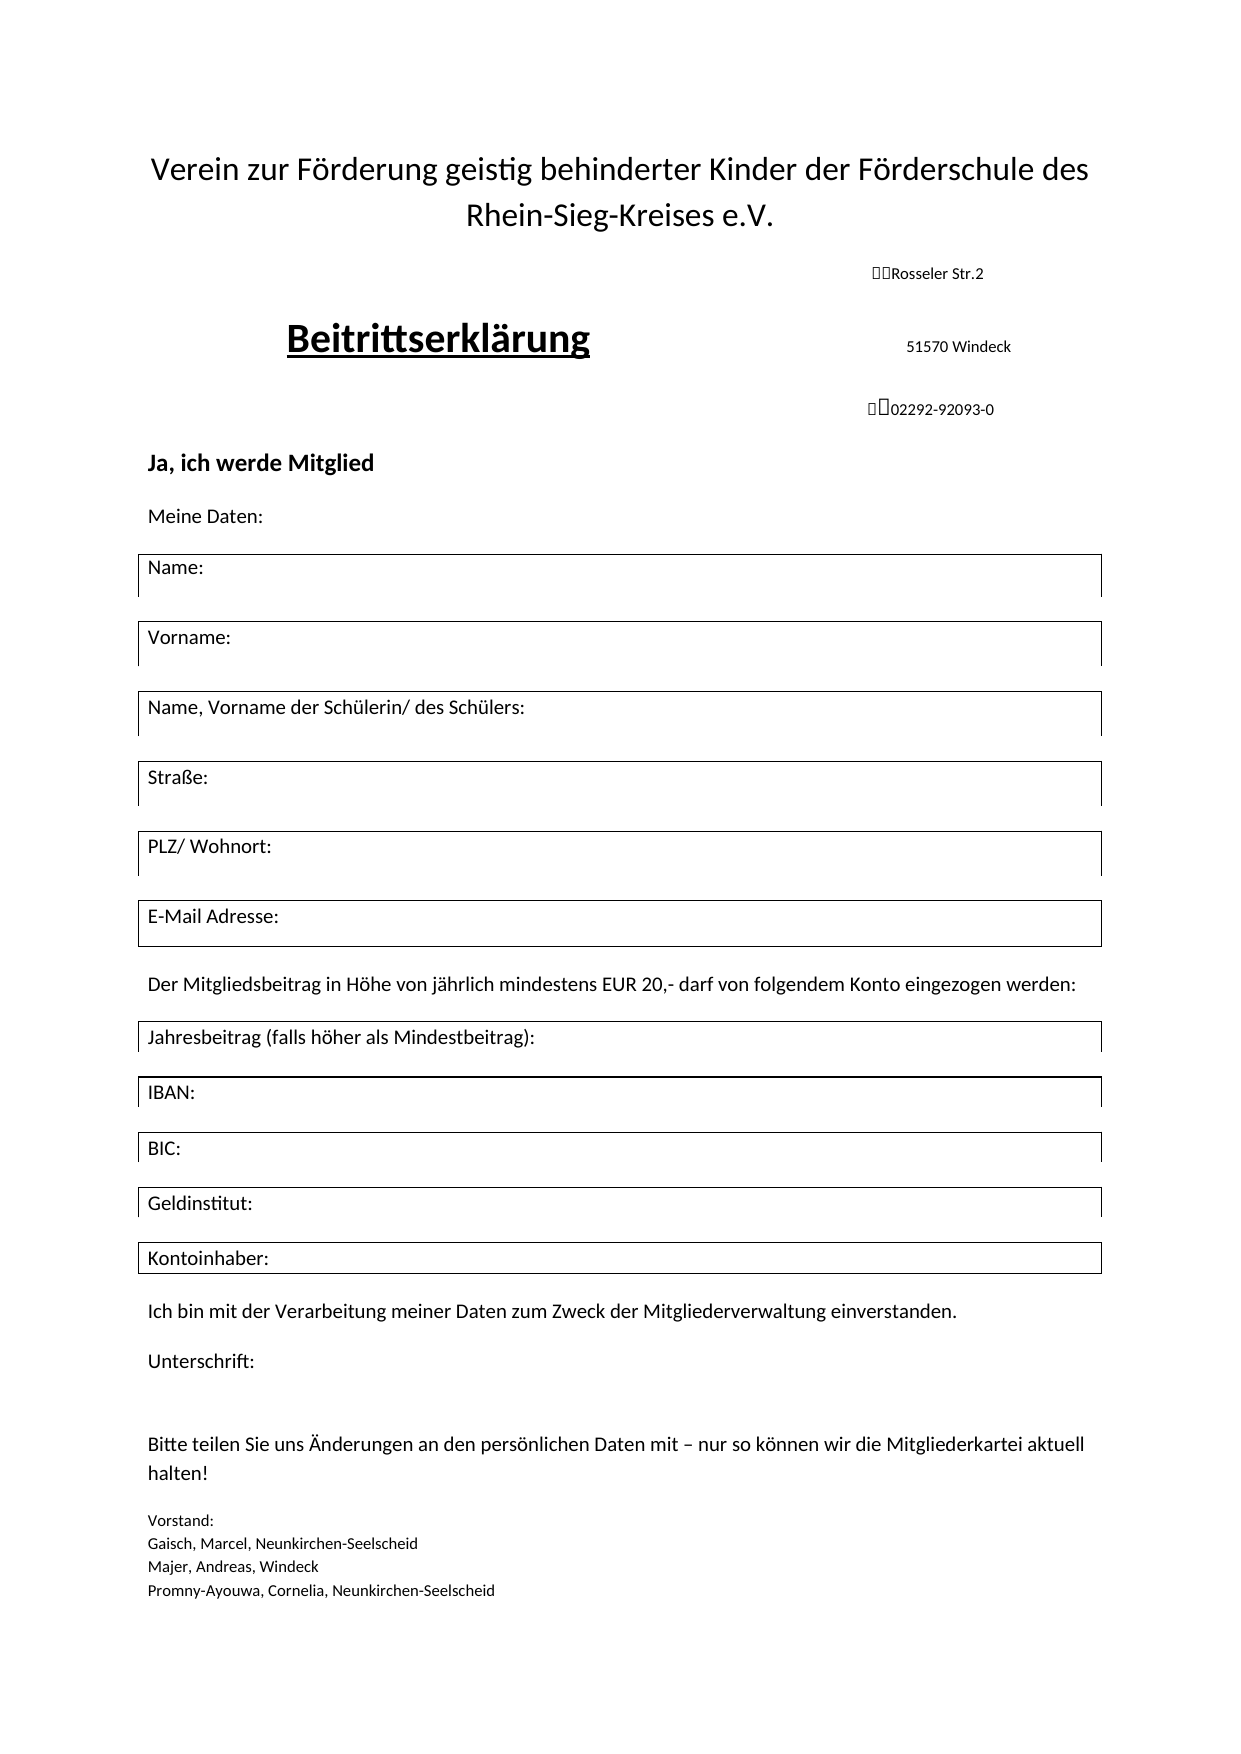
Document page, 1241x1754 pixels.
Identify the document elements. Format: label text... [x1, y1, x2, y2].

text Straße: [139, 762, 1101, 806]
text Beitrittserklärung 51570 Windeck [148, 312, 1093, 362]
text Der Mitgliedsbeitrag in Höhe von jährlich mindestens EUR 20,- darf von folgendem Konto eingezogen werden: [148, 971, 1093, 997]
text Rosseler Str.2 [148, 262, 1093, 285]
text Vorname: [139, 622, 1101, 666]
text Bitte teilen Sie uns Änderungen an den persönlichen Daten mit – nur so können wir die Mitgliederkartei aktuell halten! [148, 1431, 1093, 1485]
text Name, Vorname der Schülerin/ des Schülers: [139, 692, 1101, 736]
text 02292-92093-0 [148, 391, 1093, 422]
text Ja, ich werde Mitglied [148, 448, 1093, 478]
text Kontoinhaber: [139, 1243, 1101, 1273]
text Unterschrift: [148, 1348, 1093, 1406]
text IBAN: [139, 1078, 1101, 1107]
text Jahresbeitrag (falls höher als Mindestbeitrag): [139, 1022, 1101, 1052]
text Ich bin mit der Verarbeitung meiner Daten zum Zweck der Mitgliederverwaltung einverstanden. [148, 1298, 1093, 1324]
text BIC: [139, 1133, 1101, 1162]
text Name: [139, 555, 1101, 597]
text Geldinstitut: [139, 1188, 1101, 1217]
text Vorstand: Gaisch, Marcel, Neunkirchen-Seelscheid Majer, Andreas, Windeck Promny-Ayouwa, Cornelia, Neunkirchen-Seelscheid [148, 1510, 1093, 1600]
text Meine Daten: [148, 503, 1093, 529]
text Verein zur Förderung geistig behinderter Kinder der Förderschule des Rhein-Sieg-Kreises e.V. [148, 148, 1093, 235]
text PLZ/ Wohnort: [139, 832, 1101, 876]
text E-Mail Adresse: [139, 901, 1101, 946]
